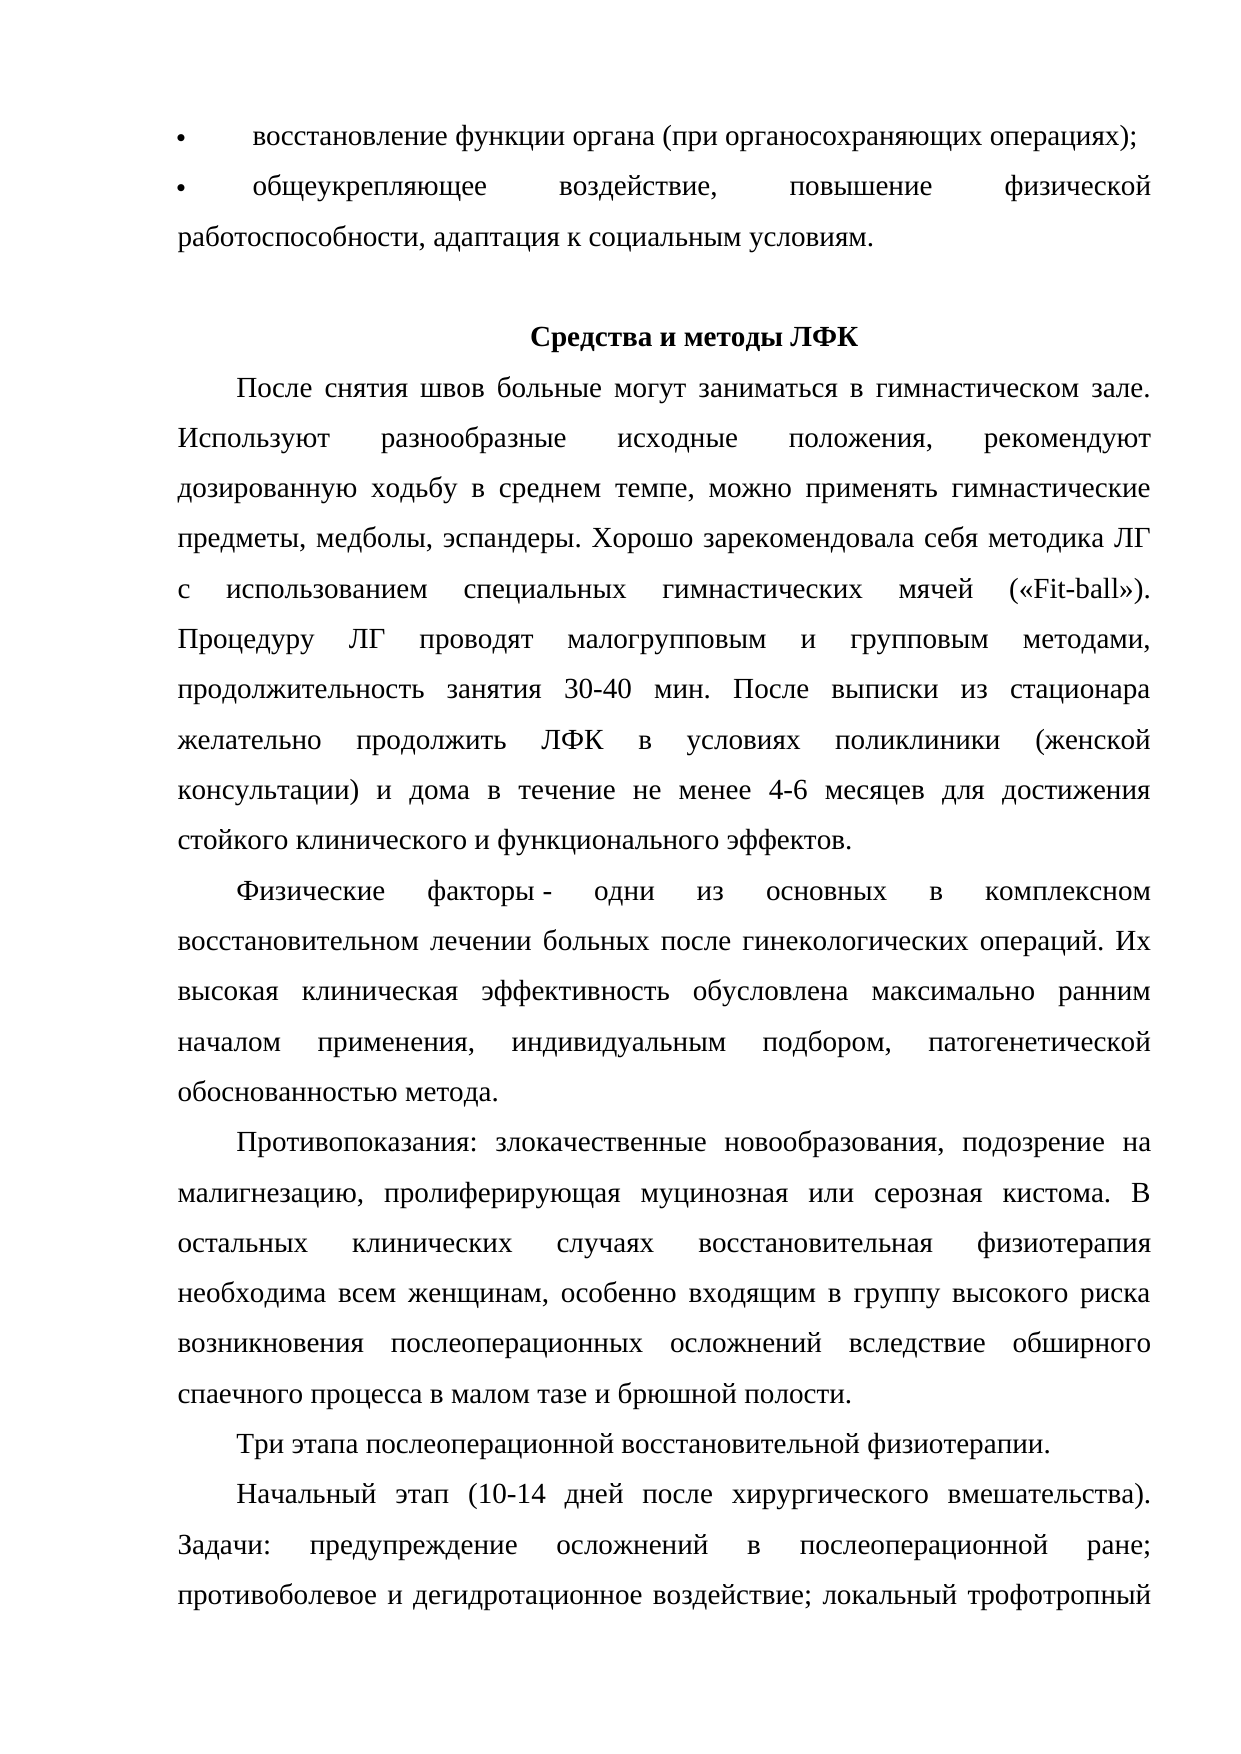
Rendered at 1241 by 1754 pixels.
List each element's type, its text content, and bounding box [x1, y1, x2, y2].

text Три этапа послеоперационной восстановительной физиотерапии. [177, 1426, 1152, 1460]
list восстановление функции органа (при органосохраняющих операциях); [177, 118, 1152, 152]
text После снятия швов больные могут заниматься в гимнастическом зале. Используют разнообразные исходные положения, рекомендуют дозированную ходьбу в среднем темпе, можно применять гимнастические предметы, медболы, эспандеры. Хорошо зарекомендовала себя методика ЛГ с использованием специальных гимнастических мячей («Fit-ball»). Процедуру ЛГ проводят малогрупповым и групповым методами, продолжительность занятия 30-40 мин. После выписки из стационара желательно продолжить ЛФК в условиях поликлиники (женской консультации) и дома в течение не менее 4-6 месяцев для достижения стойкого клинического и функционального эффектов. [177, 370, 1152, 856]
text Средства и методы ЛФК [177, 319, 1152, 353]
list общеукрепляющее воздействие, повышение физической работоспособности, адаптация к социальным условиям. [177, 168, 1152, 252]
text Противопоказания: злокачественные новообразования, подозрение на малигнезацию, пролиферирующая муцинозная или серозная кистома. В остальных клинических случаях восстановительная физиотерапия необходима всем женщинам, особенно входящим в группу высокого риска возникновения послеоперационных осложнений вследствие обширного спаечного процесса в малом тазе и брюшной полости. [177, 1124, 1152, 1409]
text Физические факторы - одни из основных в комплексном восстановительном лечении больных после гинекологических операций. Их высокая клиническая эффективность обусловлена максимально ранним началом применения, индивидуальным подбором, патогенетической обоснованностью метода. [177, 873, 1152, 1108]
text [177, 1477, 1152, 1611]
